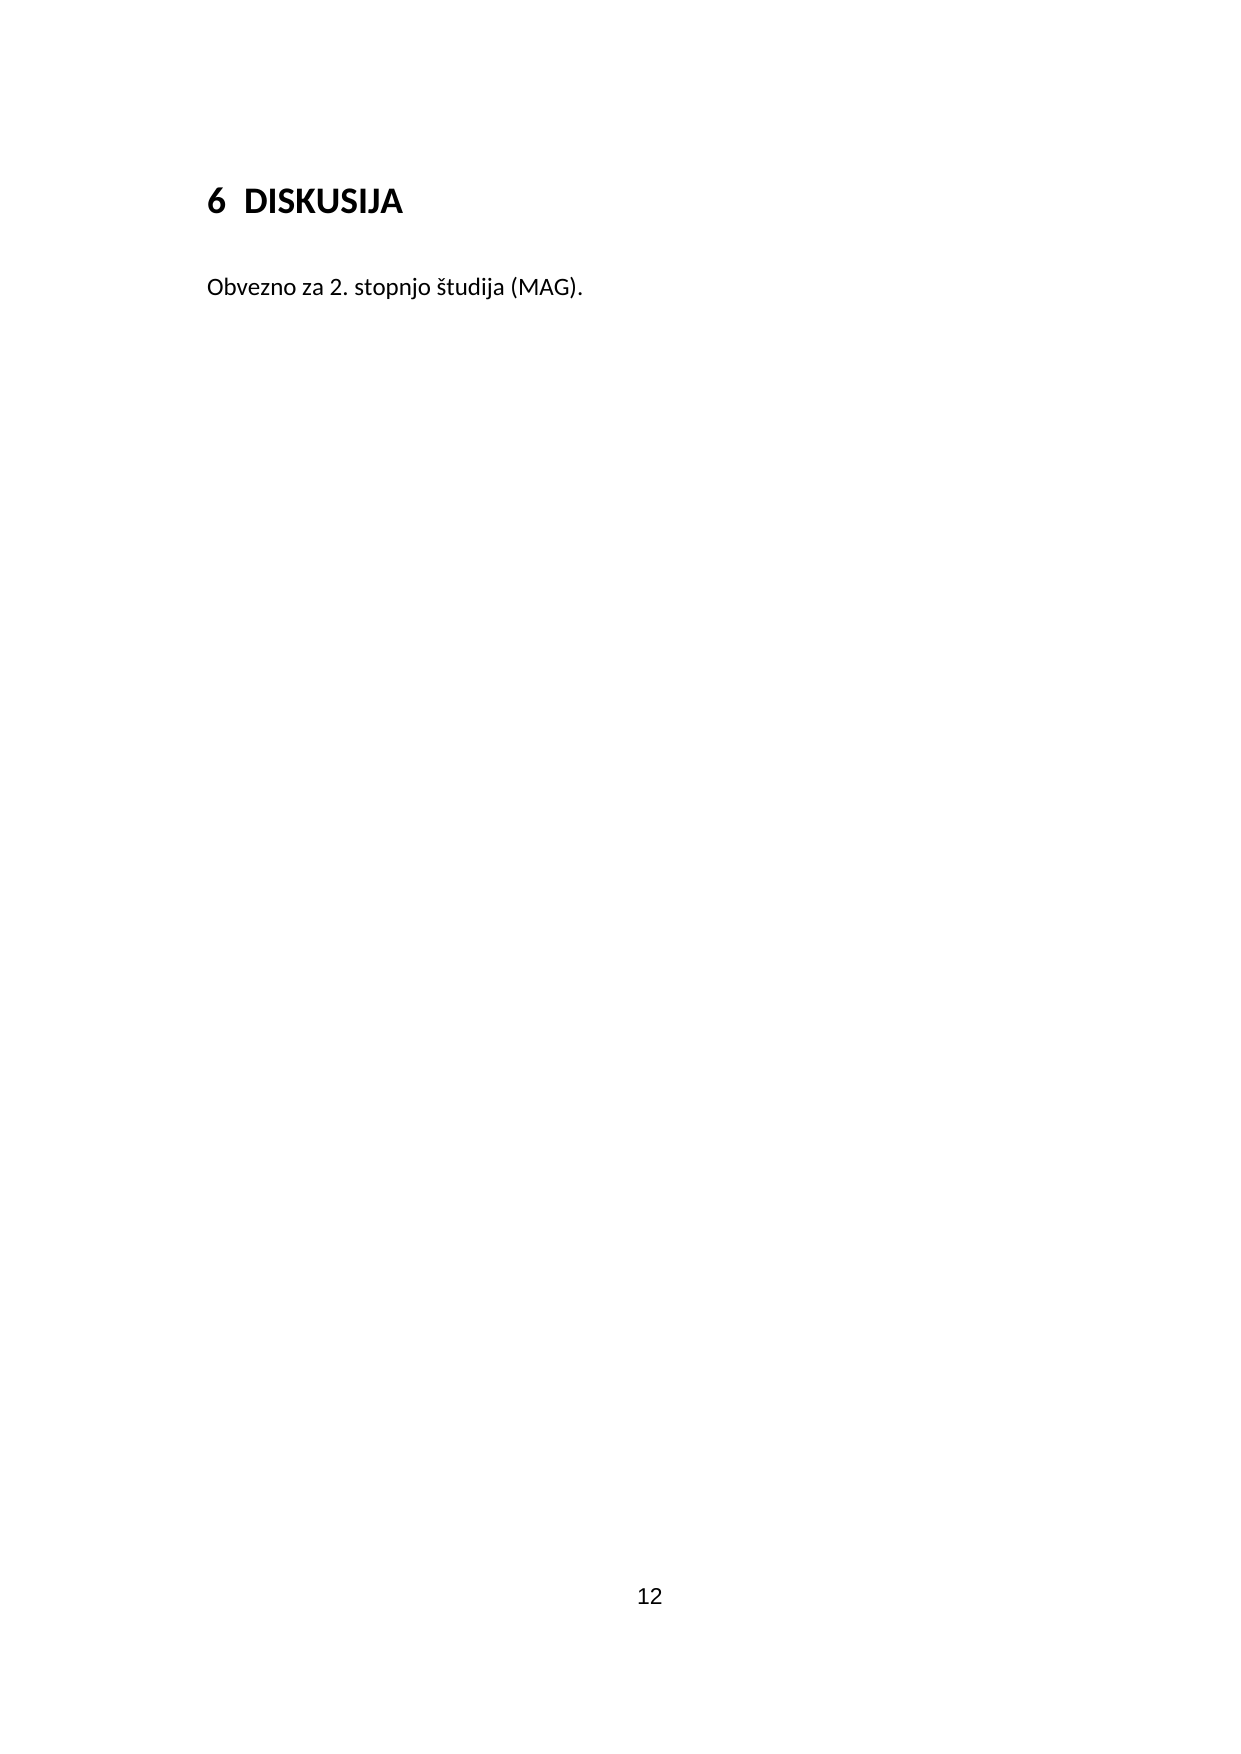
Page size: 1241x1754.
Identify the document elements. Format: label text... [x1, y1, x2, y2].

text Obvezno za 2. stopnjo študija (MAG). [207, 271, 1092, 301]
text DISKUSIJA [207, 177, 1092, 223]
